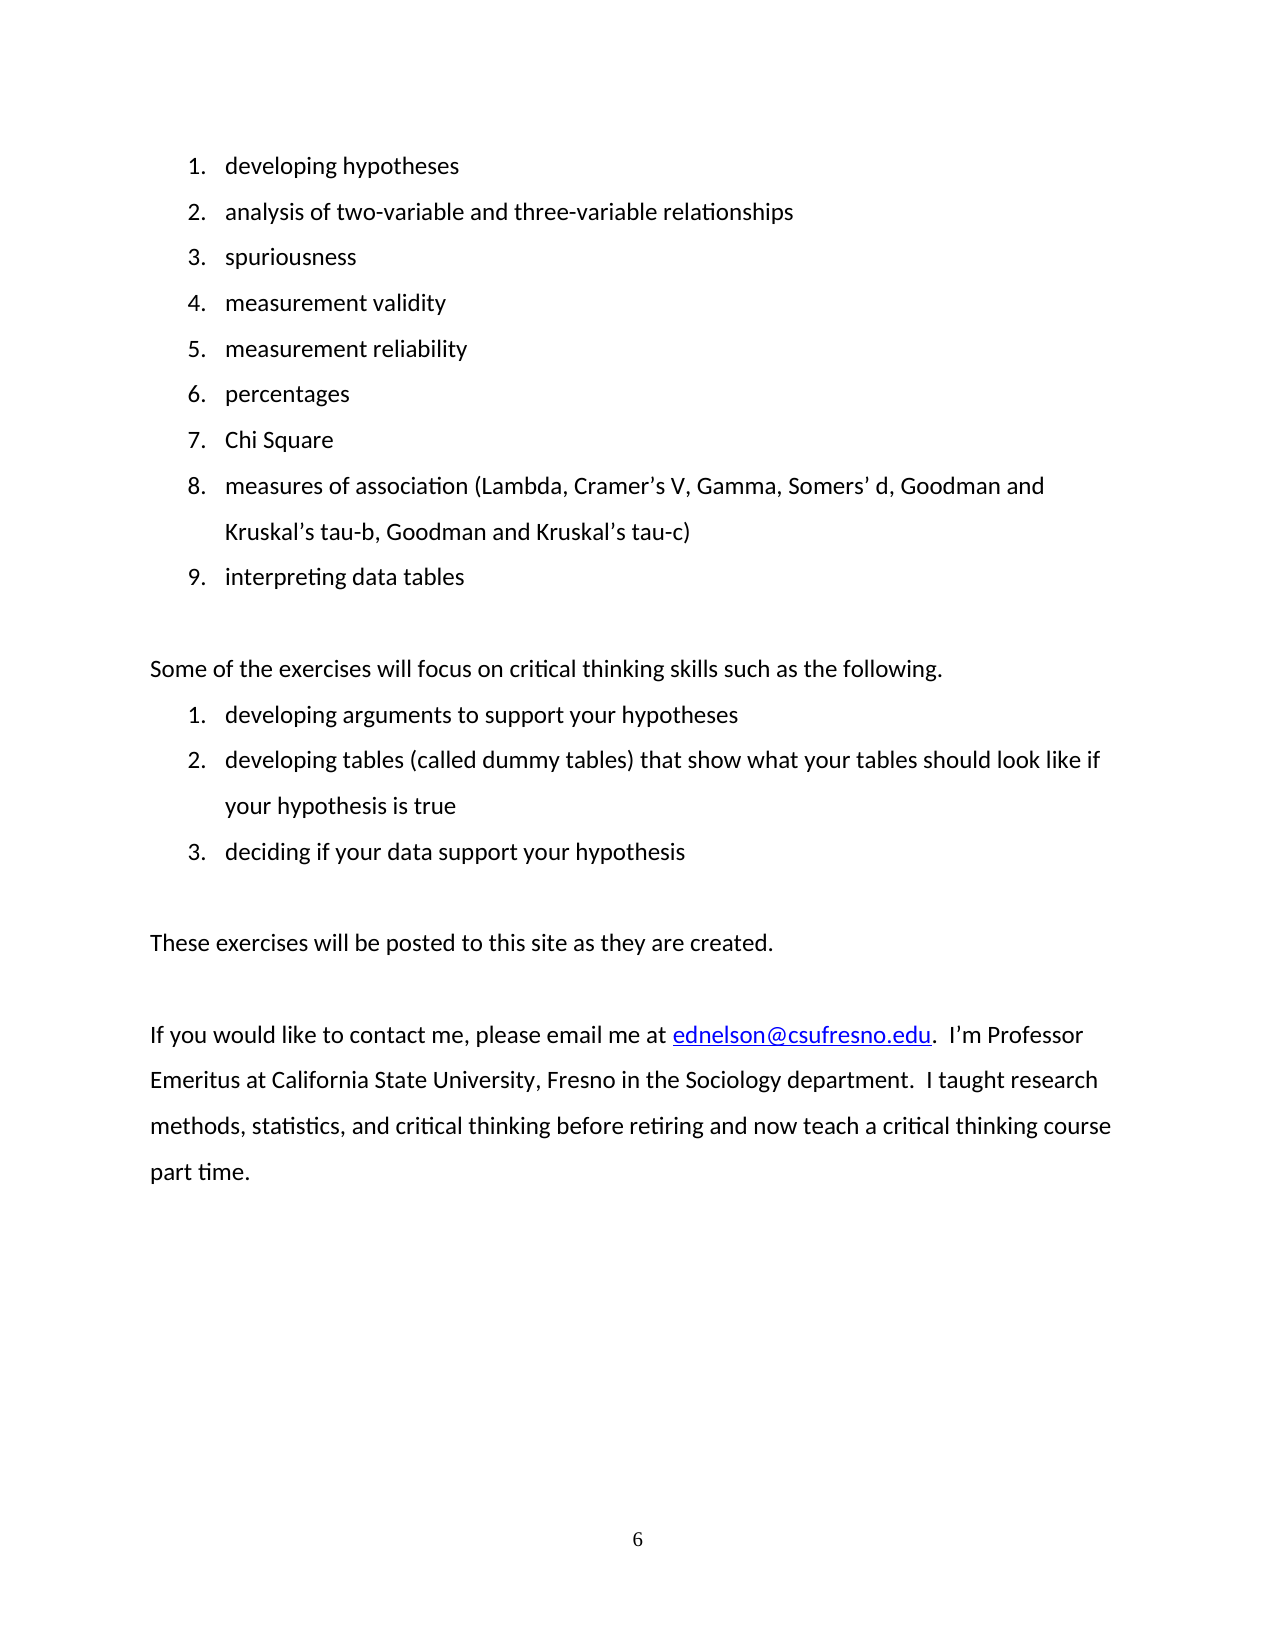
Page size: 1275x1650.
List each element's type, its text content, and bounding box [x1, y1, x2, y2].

list developing arguments to support your hypotheses [187, 699, 1125, 729]
list measures of association (Lambda, Cramer’s V, Gamma, Somers’ d, Goodman and Kruskal’s tau-b, Goodman and Kruskal’s tau-c) [187, 470, 1125, 546]
text These exercises will be posted to this site as they are created. [150, 927, 1125, 958]
list developing tables (called dummy tables) that show what your tables should look like if your hypothesis is true [187, 744, 1125, 821]
list measurement validity [187, 287, 1125, 318]
list measurement reliability [187, 333, 1125, 363]
list developing hypotheses [187, 150, 1125, 181]
list interpreting data tables [187, 562, 1125, 592]
text If you would like to contact me, please email me at ednelson@csufresno.edu. I’m Professor Emeritus at California State University, Fresno in the Sociology department. I taught research methods, statistics, and critical thinking before retiring and now teach a critical thinking course part time. [150, 1019, 1125, 1187]
list deciding if your data support your hypothesis [187, 836, 1125, 866]
list Chi Square [187, 424, 1125, 455]
text Some of the exercises will focus on critical thinking skills such as the following. [150, 653, 1125, 683]
list analysis of two-variable and three-variable relationships [187, 196, 1125, 226]
list spuriousness [187, 241, 1125, 272]
list percentages [187, 379, 1125, 409]
